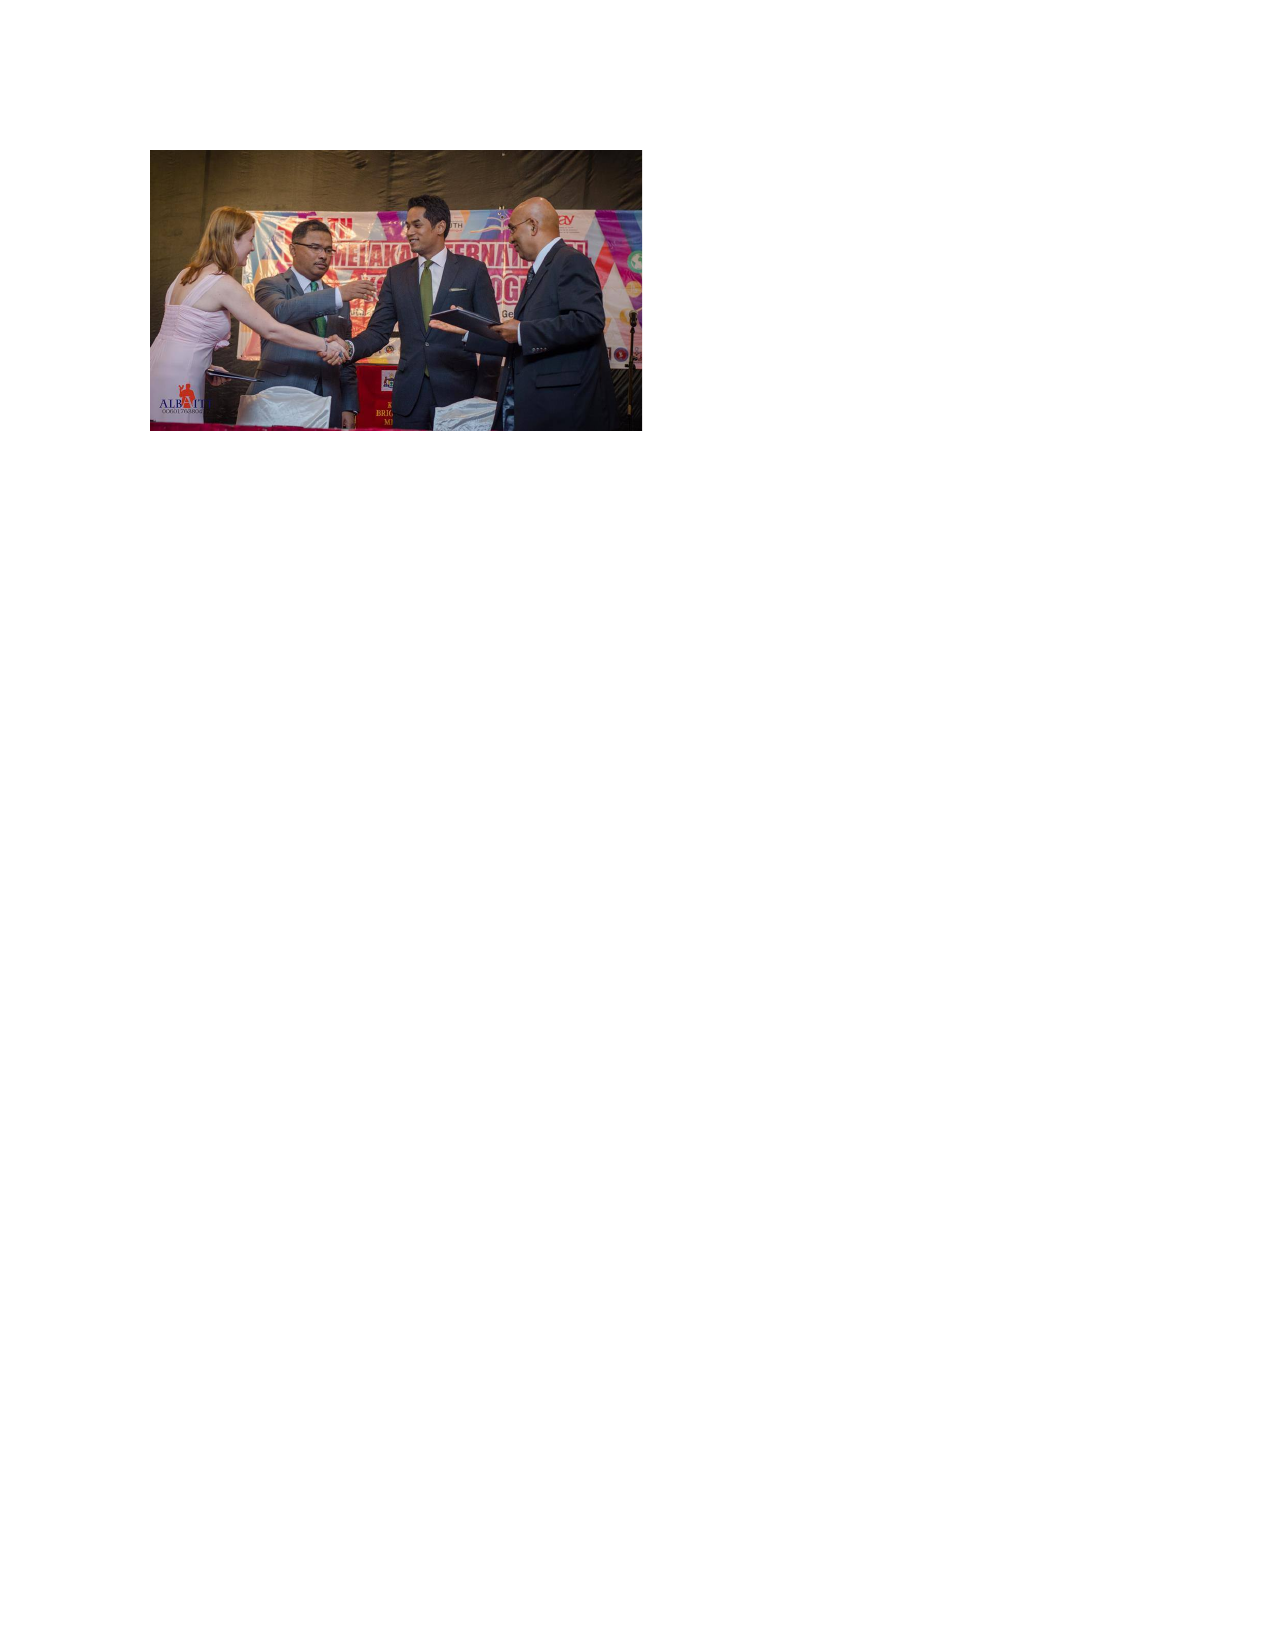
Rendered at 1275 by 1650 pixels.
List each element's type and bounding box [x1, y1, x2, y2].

picture [150, 150, 643, 431]
